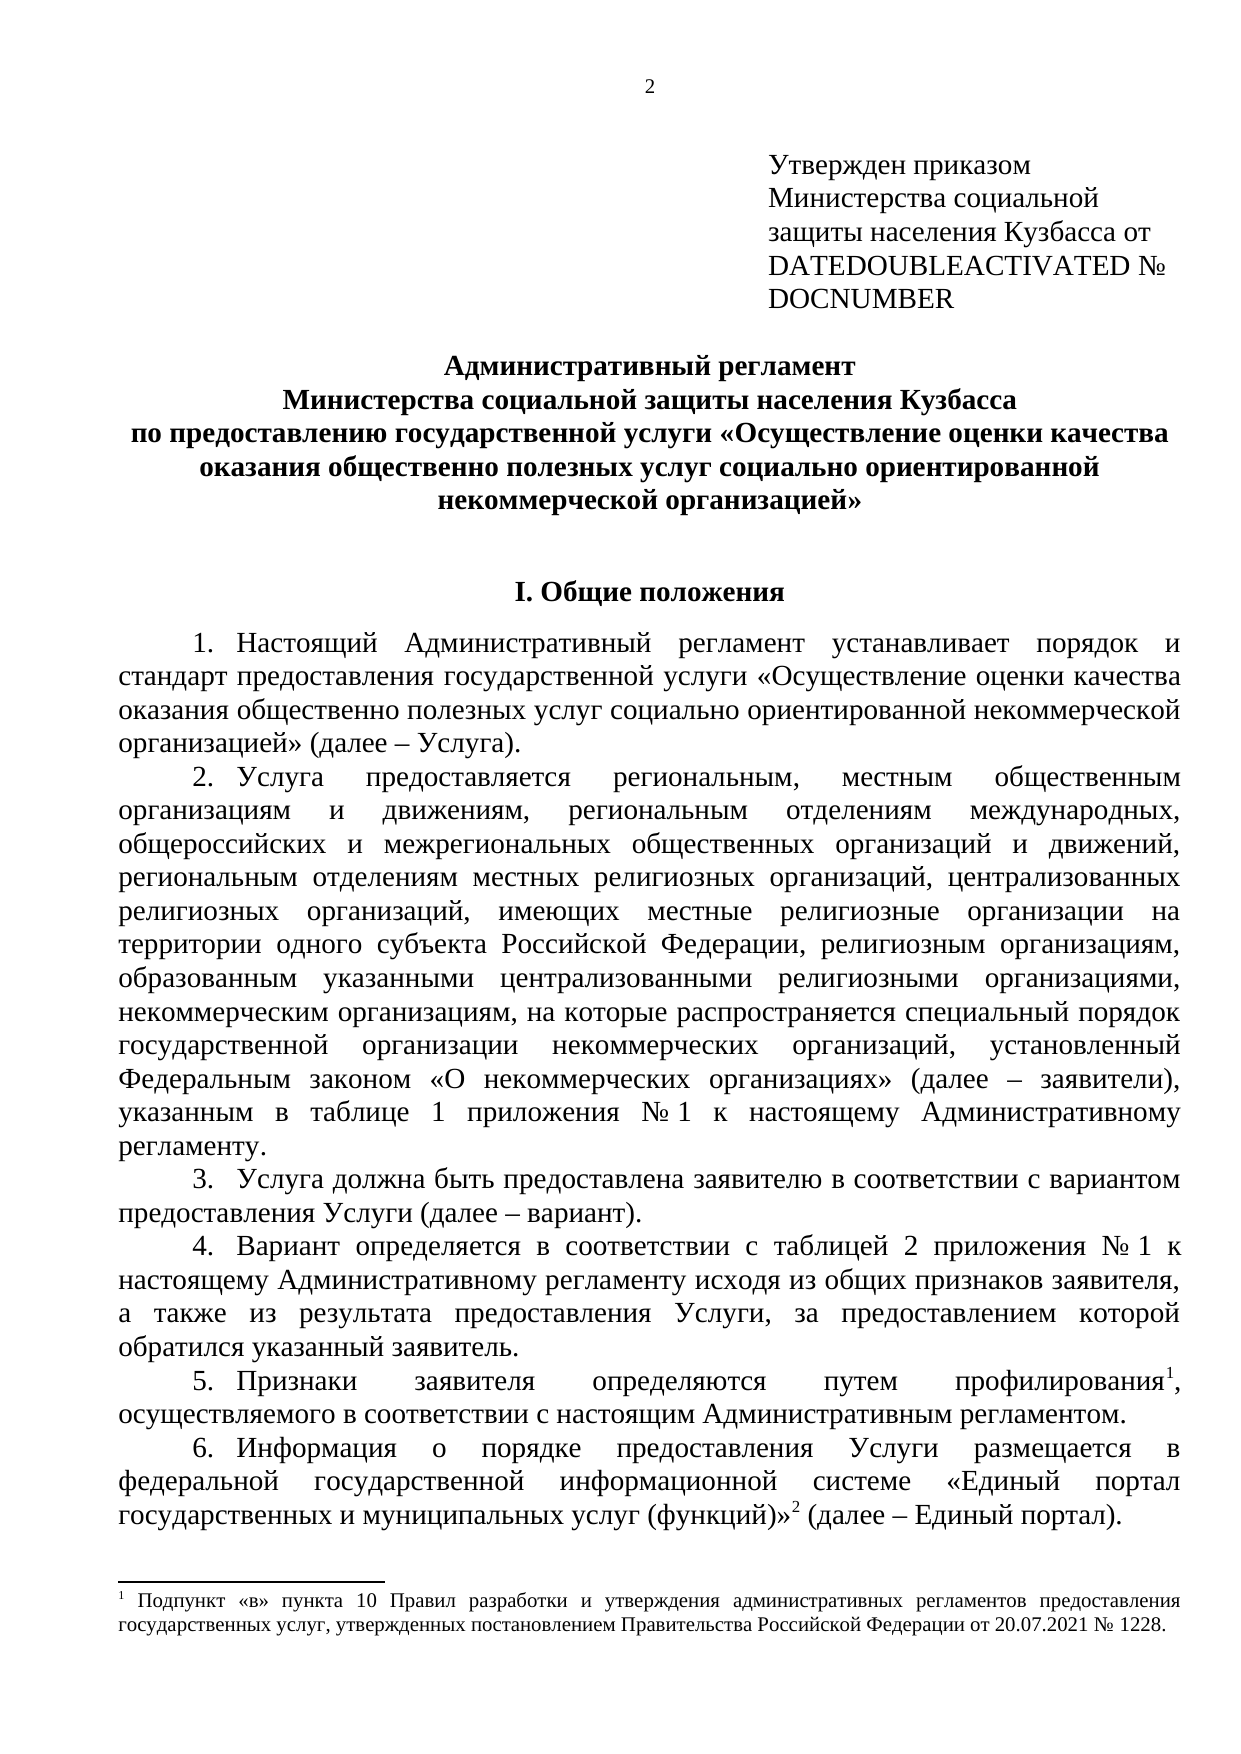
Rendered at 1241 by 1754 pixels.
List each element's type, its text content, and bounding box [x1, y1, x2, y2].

text Министерства социальной защиты населения Кузбасса по предоставлению государственной услуги «Осуществление оценки качества оказания общественно полезных услуг социально ориентированной некоммерческой организацией» [118, 382, 1181, 516]
list Признаки заявителя определяются путем профилирования, осуществляемого в соответствии с настоящим Административным регламентом. [118, 1363, 1181, 1430]
list Настоящий Административный регламент устанавливает порядок и стандарт предоставления государственной услуги «Осуществление оценки качества оказания общественно полезных услуг социально ориентированной некоммерческой организацией» (далее – Услуга). [118, 625, 1181, 759]
text Административный регламент [118, 348, 1181, 382]
text I. Общие положения [118, 574, 1181, 608]
list Услуга должна быть предоставлена заявителю в соответствии с вариантом предоставления Услуги (далее – вариант). [118, 1161, 1181, 1228]
list Услуга предоставляется региональным, местным общественным организациям и движениям, региональным отделениям международных, общероссийских и межрегиональных общественных организаций и движений, региональным отделениям местных религиозных организаций, централизованных религиозных организаций, имеющих местные религиозные организации на территории одного субъекта Российской Федерации, религиозным организациям, образованным указанными централизованными религиозными организациями, некоммерческим организациям, на которые распространяется специальный порядок государственной организации некоммерческих организаций, установленный Федеральным законом «О некоммерческих организациях» (далее – заявители), указанным в таблице 1 приложения № 1 к настоящему Административному регламенту. [118, 759, 1181, 1161]
list Вариант определяется в соответствии с таблицей 2 приложения № 1 к настоящему Административному регламенту исходя из общих признаков заявителя, а также из результата предоставления Услуги, за предоставлением которой обратился указанный заявитель. [118, 1228, 1181, 1363]
text Утвержден приказом Министерства социальной защиты населения Кузбасса от DATEDOUBLEACTIVATED № DOCNUMBER [768, 147, 1181, 315]
list Информация о порядке предоставления Услуги размещается в федеральной государственной информационной системе «Единый портал государственных и муниципальных услуг (функций)» (далее – Единый портал). [118, 1430, 1181, 1530]
